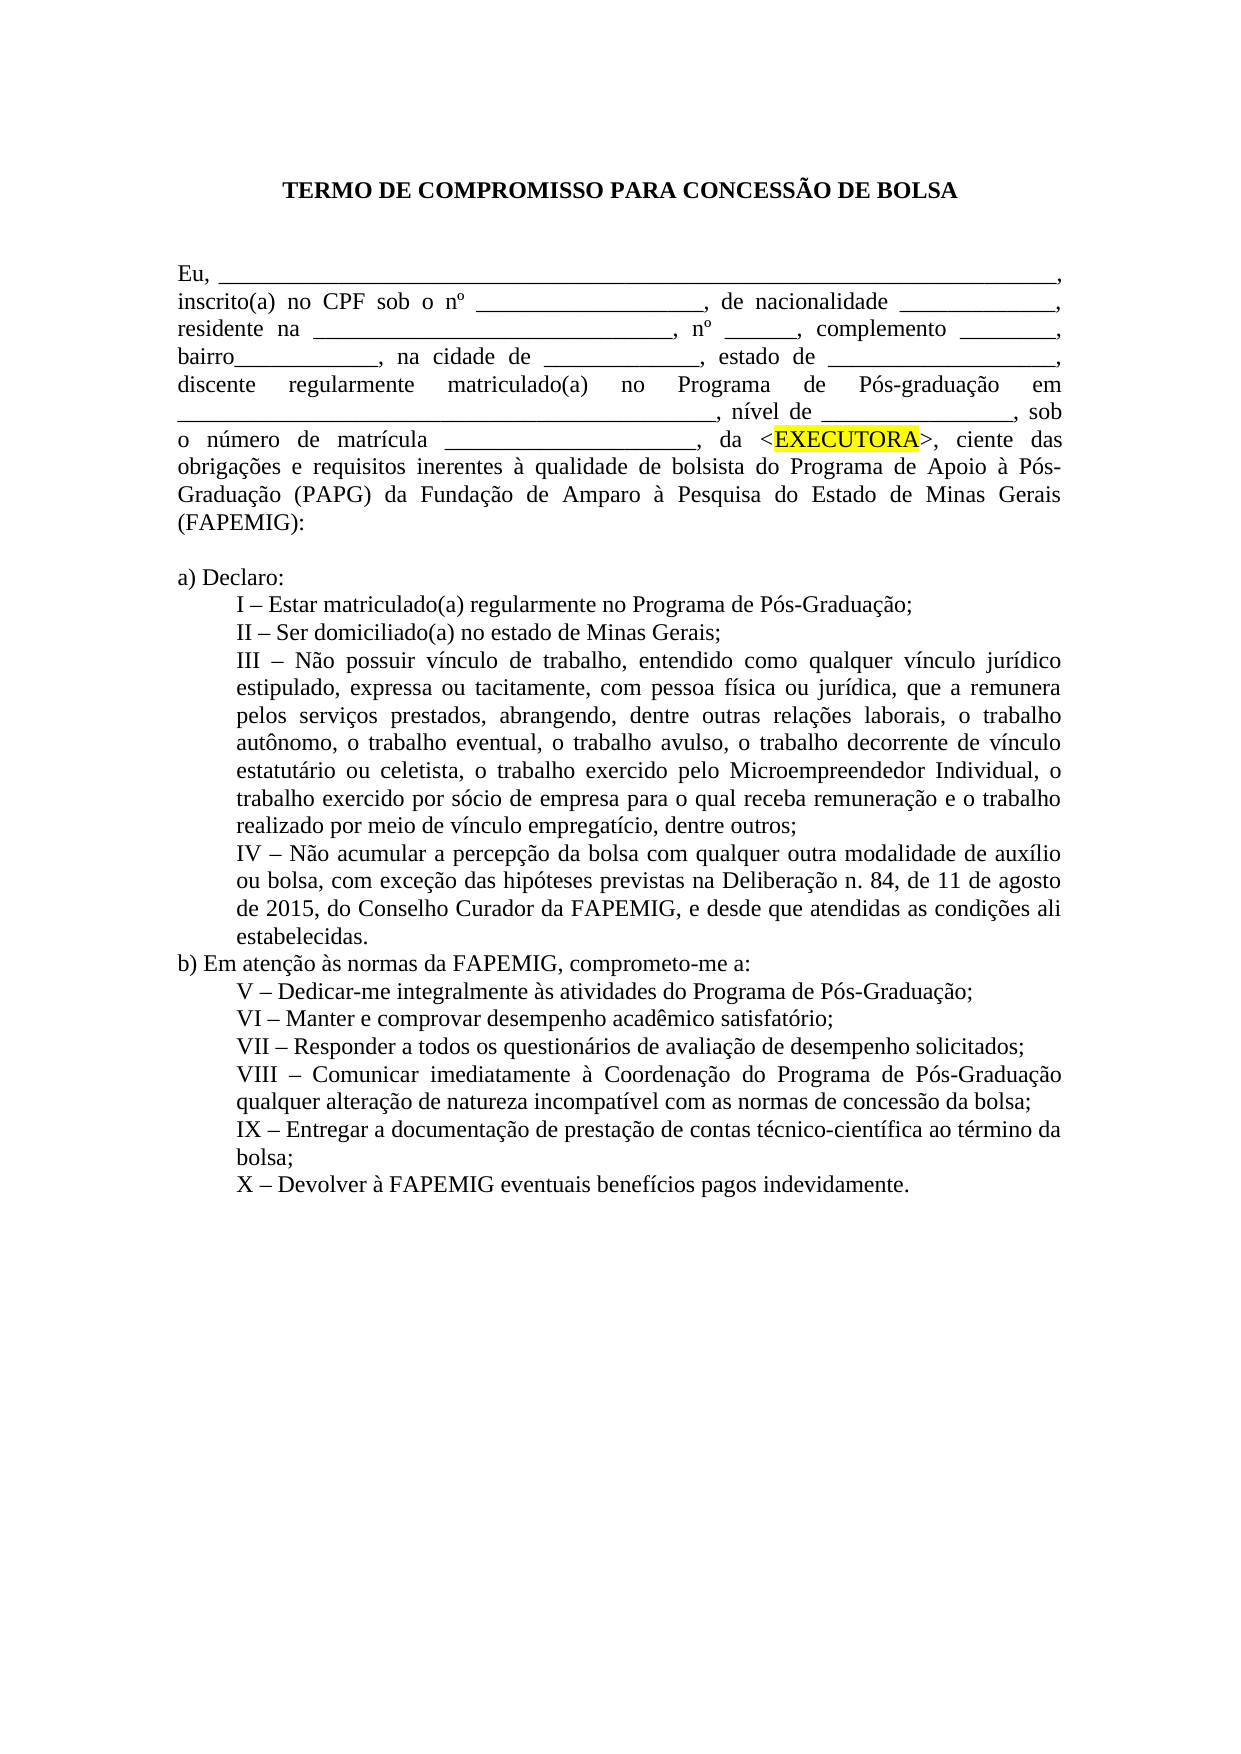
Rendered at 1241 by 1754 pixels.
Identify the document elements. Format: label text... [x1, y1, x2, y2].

text X – Devolver à FAPEMIG eventuais benefícios pagos indevidamente. [236, 1170, 1063, 1198]
text II – Ser domiciliado(a) no estado de Minas Gerais; [236, 618, 1063, 646]
text III – Não possuir vínculo de trabalho, entendido como qualquer vínculo jurídico estipulado, expressa ou tacitamente, com pessoa física ou jurídica, que a remunera pelos serviços prestados, abrangendo, dentre outras relações laborais, o trabalho autônomo, o trabalho eventual, o trabalho avulso, o trabalho decorrente de vínculo estatutário ou celetista, o trabalho exercido pelo Microempreendedor Individual, o trabalho exercido por sócio de empresa para o qual receba remuneração e o trabalho realizado por meio de vínculo empregatício, dentre outros; [236, 646, 1063, 839]
text IV – Não acumular a percepção da bolsa com qualquer outra modalidade de auxílio ou bolsa, com exceção das hipóteses previstas na Deliberação n. 84, de 11 de agosto de 2015, do Conselho Curador da FAPEMIG, e desde que atendidas as condições ali estabelecidas. [236, 839, 1063, 949]
text b) Em atenção às normas da FAPEMIG, comprometo-me a: [177, 949, 1063, 977]
text I – Estar matriculado(a) regularmente no Programa de Pós-Graduação; [236, 590, 1063, 618]
text VIII – Comunicar imediatamente à Coordenação do Programa de Pós-Graduação qualquer alteração de natureza incompatível com as normas de concessão da bolsa; [236, 1060, 1063, 1115]
text a) Declaro: [177, 563, 1063, 590]
text V – Dedicar-me integralmente às atividades do Programa de Pós-Graduação; [236, 977, 1063, 1004]
text VI – Manter e comprovar desempenho acadêmico satisfatório; [236, 1004, 1063, 1032]
text TERMO DE COMPROMISSO PARA CONCESSÃO DE BOLSA [177, 176, 1063, 204]
text Eu, ______________________________________________________________________, inscrito(a) no CPF sob o nº ___________________, de nacionalidade _____________, residente na ______________________________, nº ______, complemento ________, bairro____________, na cidade de _____________, estado de ___________________, discente regularmente matriculado(a) no Programa de Pós-graduação em _____________________________________________, nível de ________________, sob o número de matrícula _____________________, da <EXECUTORA>, ciente das obrigações e requisitos inerentes à qualidade de bolsista do Programa de Apoio à Pós-Graduação (PAPG) da Fundação de Amparo à Pesquisa do Estado de Minas Gerais (FAPEMIG): [177, 259, 1063, 535]
text IX – Entregar a documentação de prestação de contas técnico-científica ao término da bolsa; [236, 1115, 1063, 1170]
text VII – Responder a todos os questionários de avaliação de desempenho solicitados; [236, 1032, 1063, 1060]
